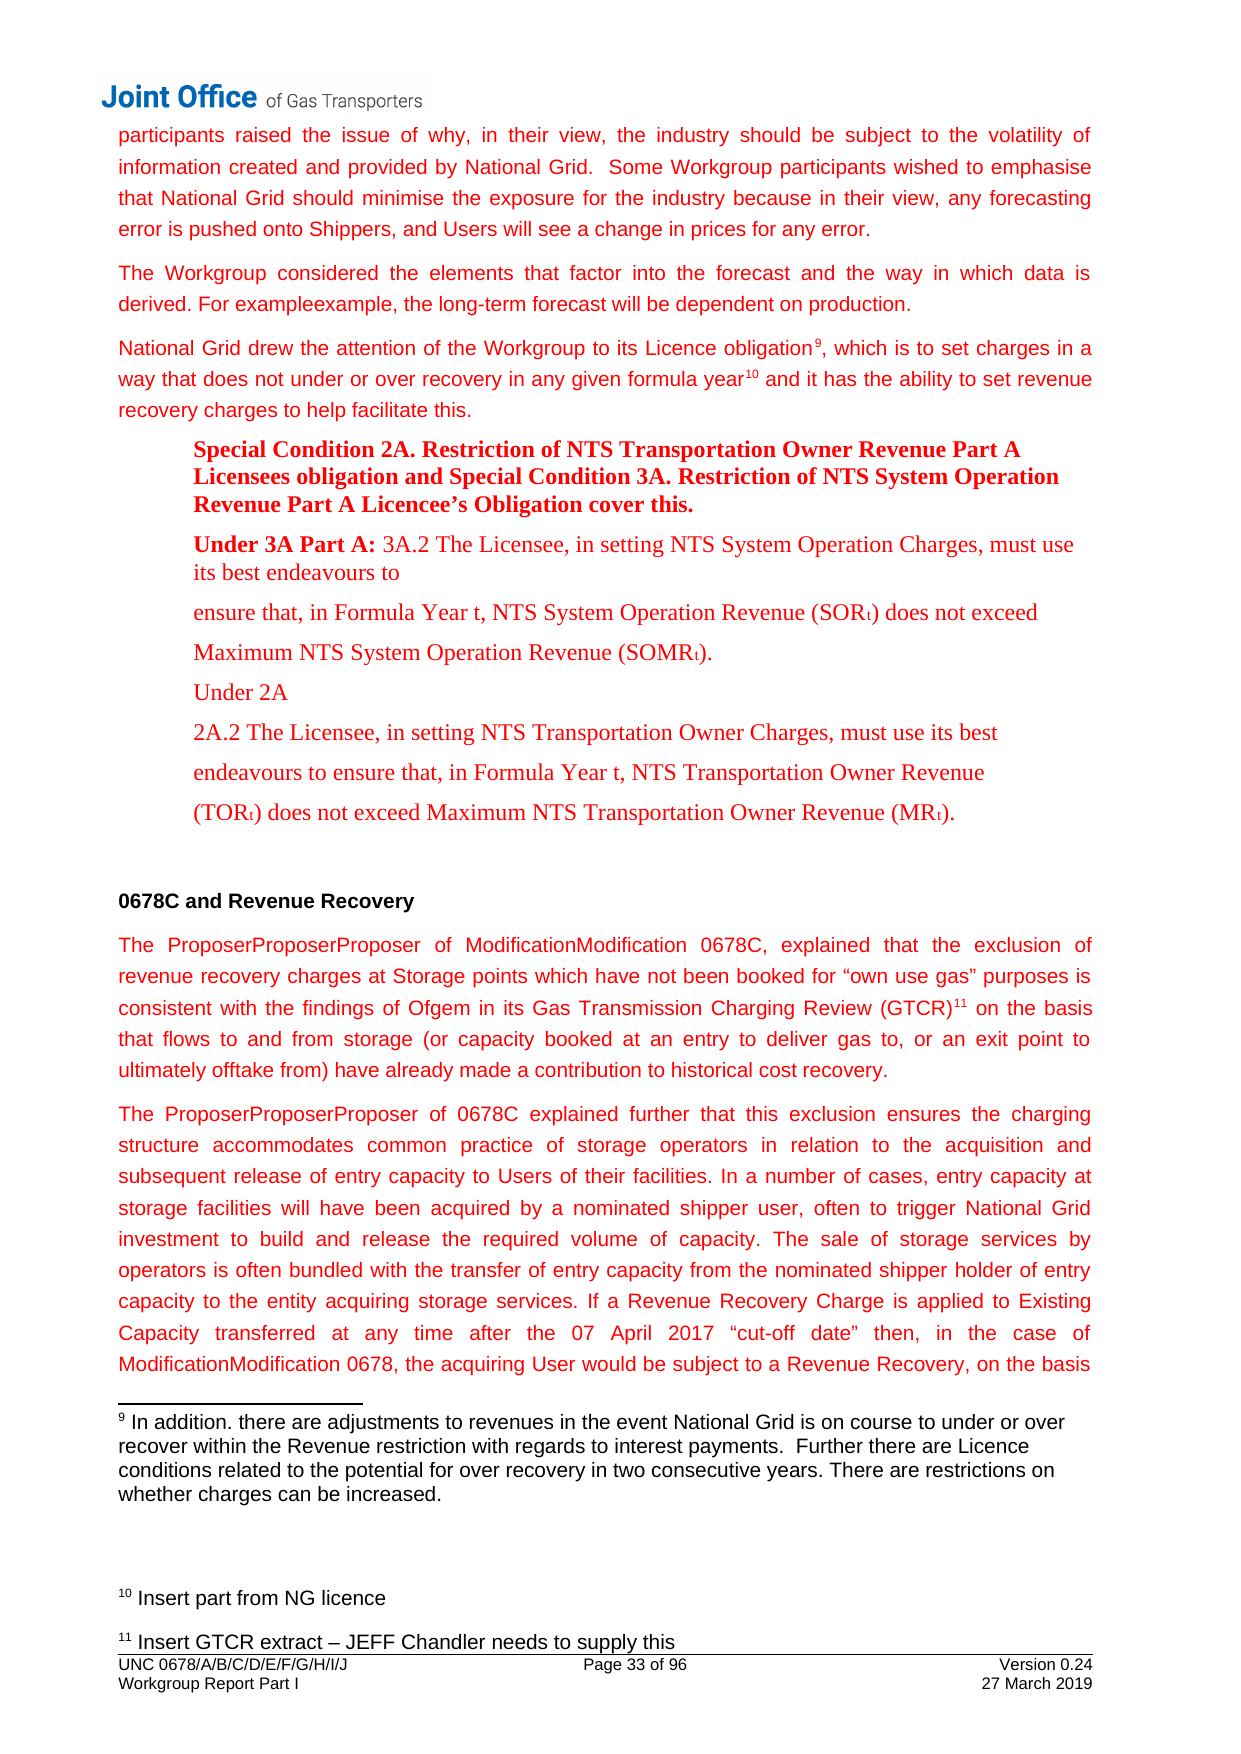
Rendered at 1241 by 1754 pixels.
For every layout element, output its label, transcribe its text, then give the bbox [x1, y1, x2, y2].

text 0678C and Revenue Recovery [118, 882, 1093, 913]
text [118, 116, 1093, 241]
text The Workgroup considered the elements that factor into the forecast and the way in which data is derived. For the long-term forecast will be dependent on production. [118, 253, 1093, 316]
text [118, 1094, 1093, 1376]
picture [95, 73, 430, 115]
text The of 0678C, explained that the exclusion of revenue recovery charges at Storage points which have not been booked for “own use gas” purposes is consistent with the findings of Ofgem in its Gas Transmission Charging Review (GTCR) on the basis that flows to and from storage (or capacity booked at an entry to deliver gas to, or an exit point to ultimately offtake from) have already made a contribution to historical cost recovery. [118, 926, 1093, 1082]
text National Grid drew the attention of the Workgroup to its Licence obligation, which is to set charges in a way that does not under or over recovery in any given formula year and it has the ability to set revenue recovery charges to help facilitate this. [118, 328, 1093, 422]
